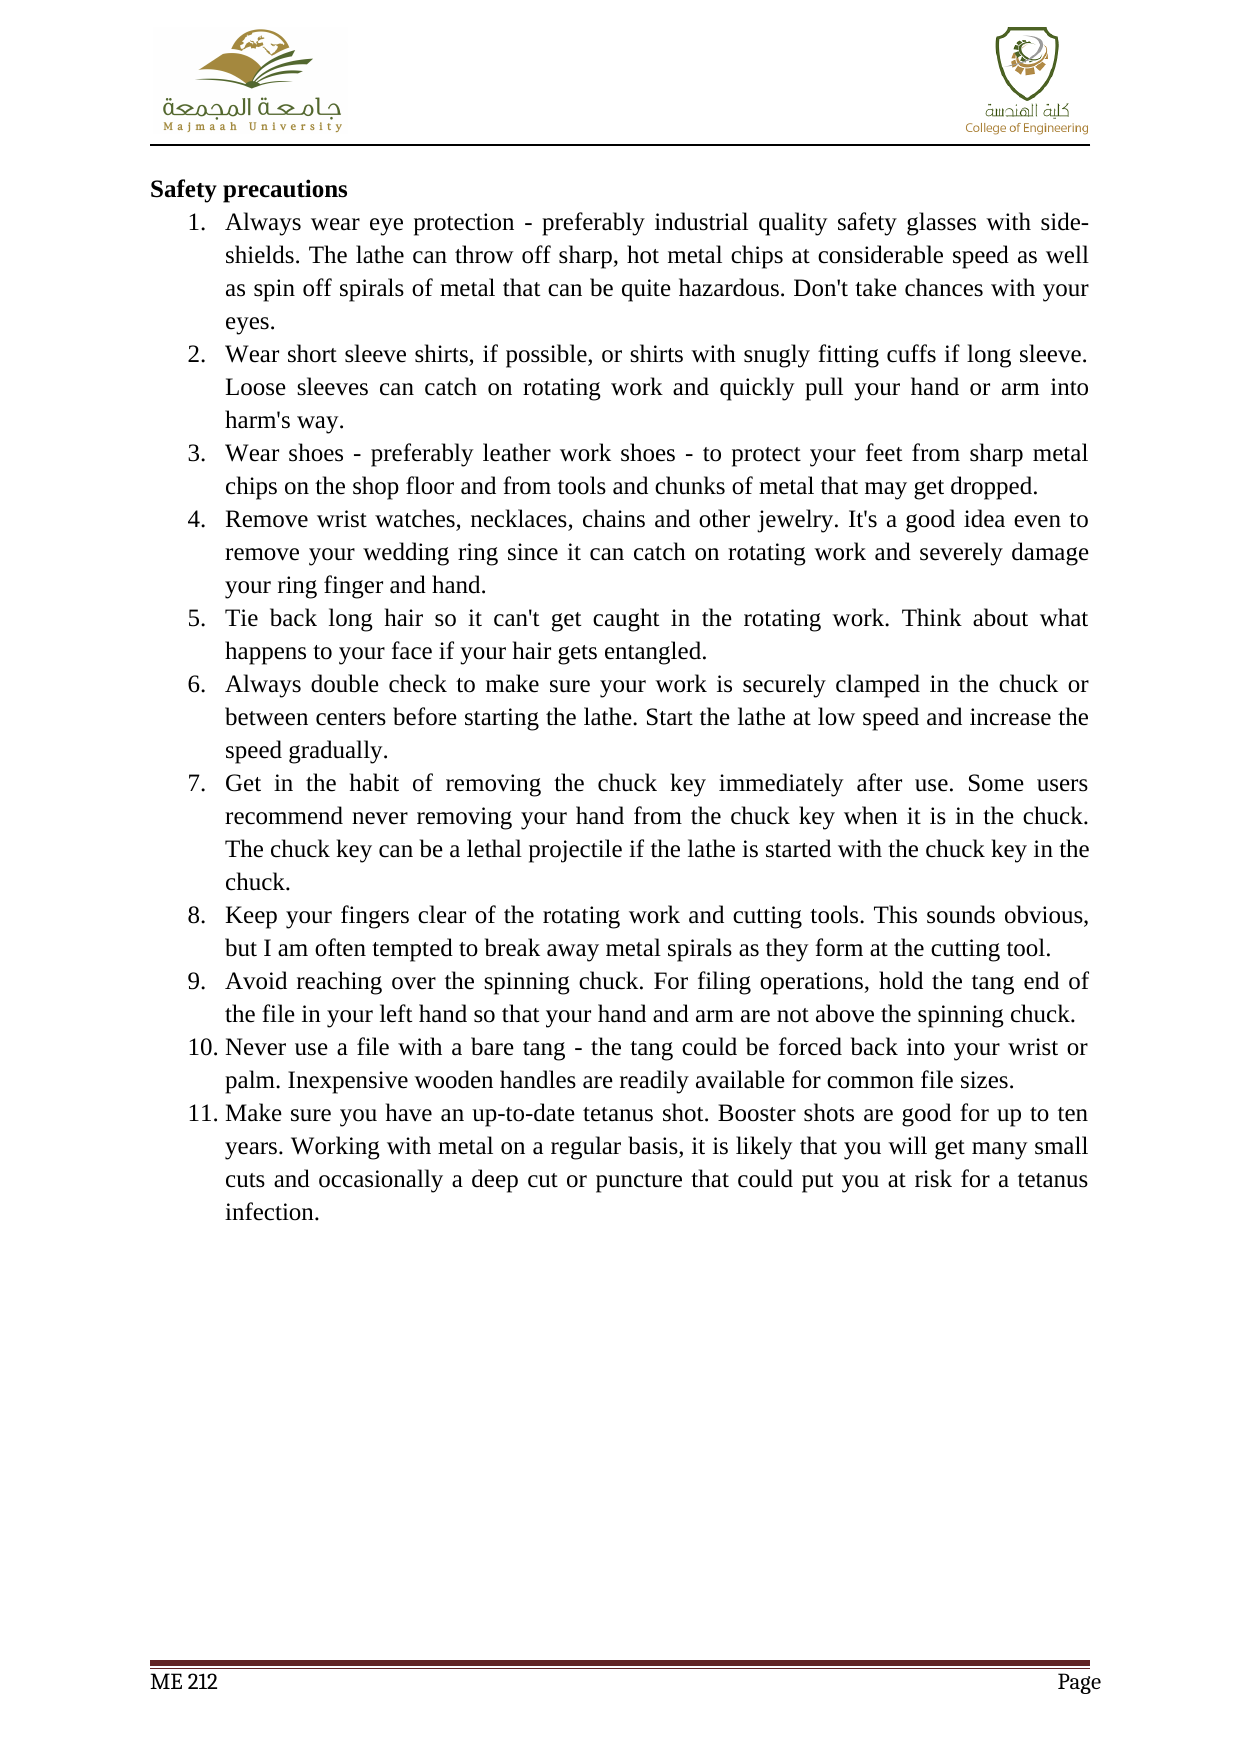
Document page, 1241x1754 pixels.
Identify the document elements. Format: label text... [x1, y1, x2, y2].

list Tie back long hair so it can't get caught in the rotating work. Think about what happens to your face if your hair gets entangled. [187, 603, 1090, 665]
picture [153, 27, 348, 134]
list Always double check to make sure your work is securely clamped in the chuck or between centers before starting the lathe. Start the lathe at low speed and increase the speed gradually. [187, 669, 1090, 764]
list Get in the habit of removing the chuck key immediately after use. Some users recommend never removing your hand from the chuck key when it is in the chuck. The chuck key can be a lethal projectile if the lathe is started with the chuck key in the chuck. [187, 768, 1090, 896]
picture [965, 27, 1089, 135]
list Avoid reaching over the spinning chuck. For filing operations, hold the tang end of the file in your left hand so that your hand and arm are not above the spinning chuck. [187, 966, 1090, 1028]
list Remove wrist watches, necklaces, chains and other jewelry. It's a good idea even to remove your wedding ring since it can catch on rotating work and severely damage your ring finger and hand. [187, 504, 1090, 599]
list Keep your fingers clear of the rotating work and cutting tools. This sounds obvious, but I am often tempted to break away metal spirals as they form at the cutting tool. [187, 900, 1090, 962]
list Wear short sleeve shirts, if possible, or shirts with snugly fitting cuffs if long sleeve. Loose sleeves can catch on rotating work and quickly pull your hand or arm into harm's way. [187, 339, 1090, 434]
list Safety precautions [150, 174, 1090, 202]
list Wear shoes - preferably leather work shoes - to protect your feet from sharp metal chips on the shop floor and from tools and chunks of metal that may get dropped. [187, 438, 1090, 500]
list Never use a file with a bare tang - the tang could be forced back into your wrist or palm. Inexpensive wooden handles are readily available for common file sizes. [187, 1032, 1090, 1094]
list Always wear eye protection - preferably industrial quality safety glasses with side-shields. The lathe can throw off sharp, hot metal chips at considerable speed as well as spin off spirals of metal that can be quite hazardous. Don't take chances with your eyes. [187, 207, 1090, 334]
list Make sure you have an up-to-date tetanus shot. Booster shots are good for up to ten years. Working with metal on a regular basis, it is likely that you will get many small cuts and occasionally a deep cut or puncture that could put you at risk for a tetanus infection. [187, 1098, 1090, 1226]
